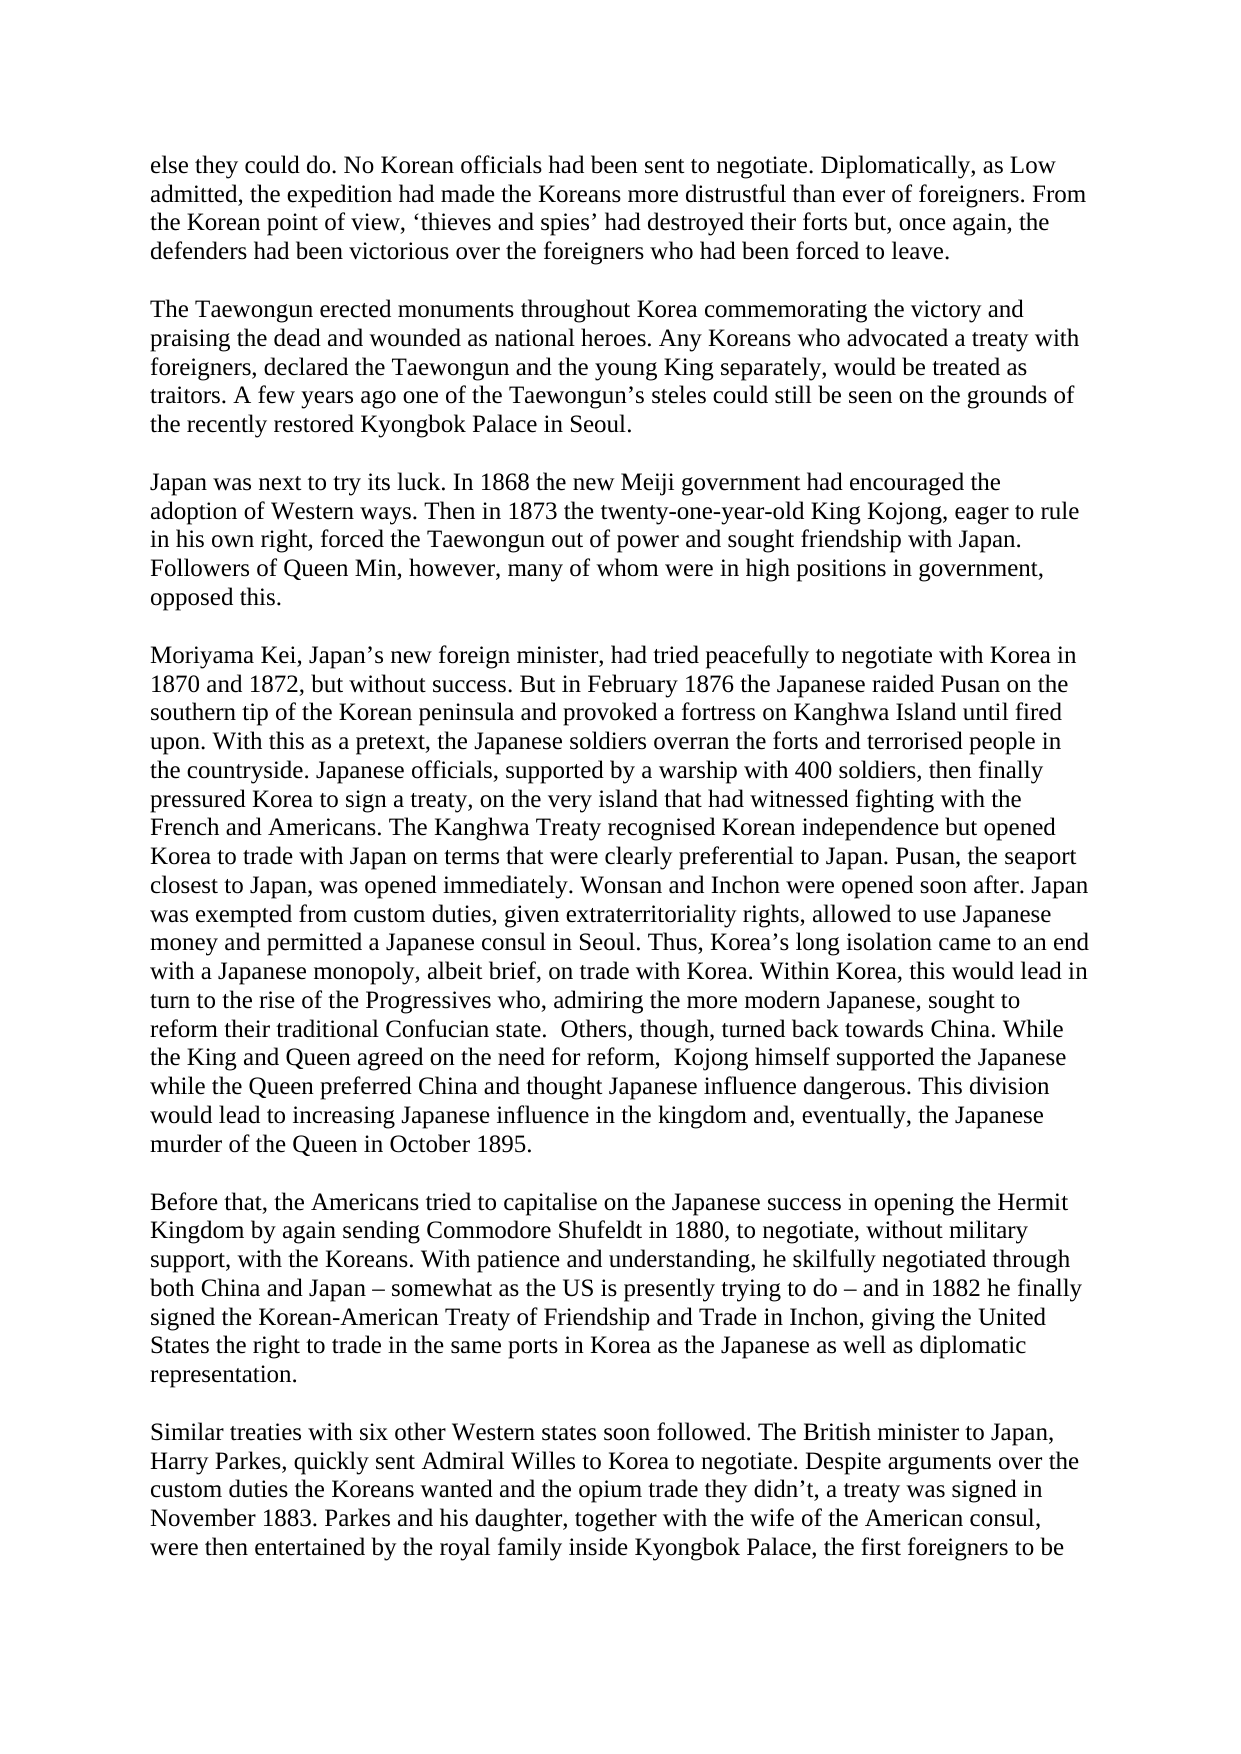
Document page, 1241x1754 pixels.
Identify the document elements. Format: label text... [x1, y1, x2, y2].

text The Taewongun erected monuments throughout Korea commemorating the victory and praising the dead and wounded as national heroes. Any Koreans who advocated a treaty with foreigners, declared the Taewongun and the young King separately, would be treated as traitors. A few years ago one of the Taewongun’s steles could still be seen on the grounds of the recently restored Kyongbok Palace in Seoul. [150, 294, 1090, 438]
text Moriyama Kei, Japan’s new foreign minister, had tried peacefully to negotiate with Korea in 1870 and 1872, but without success. But in February 1876 the Japanese raided Pusan on the southern tip of the Korean peninsula and provoked a fortress on Kanghwa Island until fired upon. With this as a pretext, the Japanese soldiers overran the forts and terrorised people in the countryside. Japanese officials, supported by a warship with 400 soldiers, then finally pressured Korea to sign a treaty, on the very island that had witnessed fighting with the French and Americans. The Kanghwa Treaty recognised Korean independence but opened Korea to trade with Japan on terms that were clearly preferential to Japan. Pusan, the seaport closest to Japan, was opened immediately. Wonsan and Inchon were opened soon after. Japan was exempted from custom duties, given extraterritoriality rights, allowed to use Japanese money and permitted a Japanese consul in Seoul. Thus, Korea’s long isolation came to an end with a Japanese monopoly, albeit brief, on trade with Korea. Within Korea, this would lead in turn to the rise of the Progressives who, admiring the more modern Japanese, sought to reform their traditional Confucian state. Others, though, turned back towards China. While the King and Queen agreed on the need for reform, Kojong himself supported the Japanese while the Queen preferred China and thought Japanese influence dangerous. This division would lead to increasing Japanese influence in the kingdom and, eventually, the Japanese murder of the Queen in October 1895. [150, 640, 1090, 1157]
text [150, 1417, 1090, 1561]
text Before that, the Americans tried to capitalise on the Japanese success in opening the Hermit Kingdom by again sending Commodore Shufeldt in 1880, to negotiate, without military support, with the Koreans. With patience and understanding, he skilfully negotiated through both China and Japan – somewhat as the US is presently trying to do – and in 1882 he finally signed the Korean-American Treaty of Friendship and Trade in Inchon, giving the United States the right to trade in the same ports in Korea as the Japanese as well as diplomatic representation. [150, 1187, 1090, 1388]
text Japan was next to try its luck. In 1868 the new Meiji government had encouraged the adoption of Western ways. Then in 1873 the twenty-one-year-old King Kojong, eager to rule in his own right, forced the Taewongun out of power and sought friendship with Japan. Followers of Queen Min, however, many of whom were in high positions in government, opposed this. [150, 467, 1090, 611]
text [150, 150, 1090, 265]
